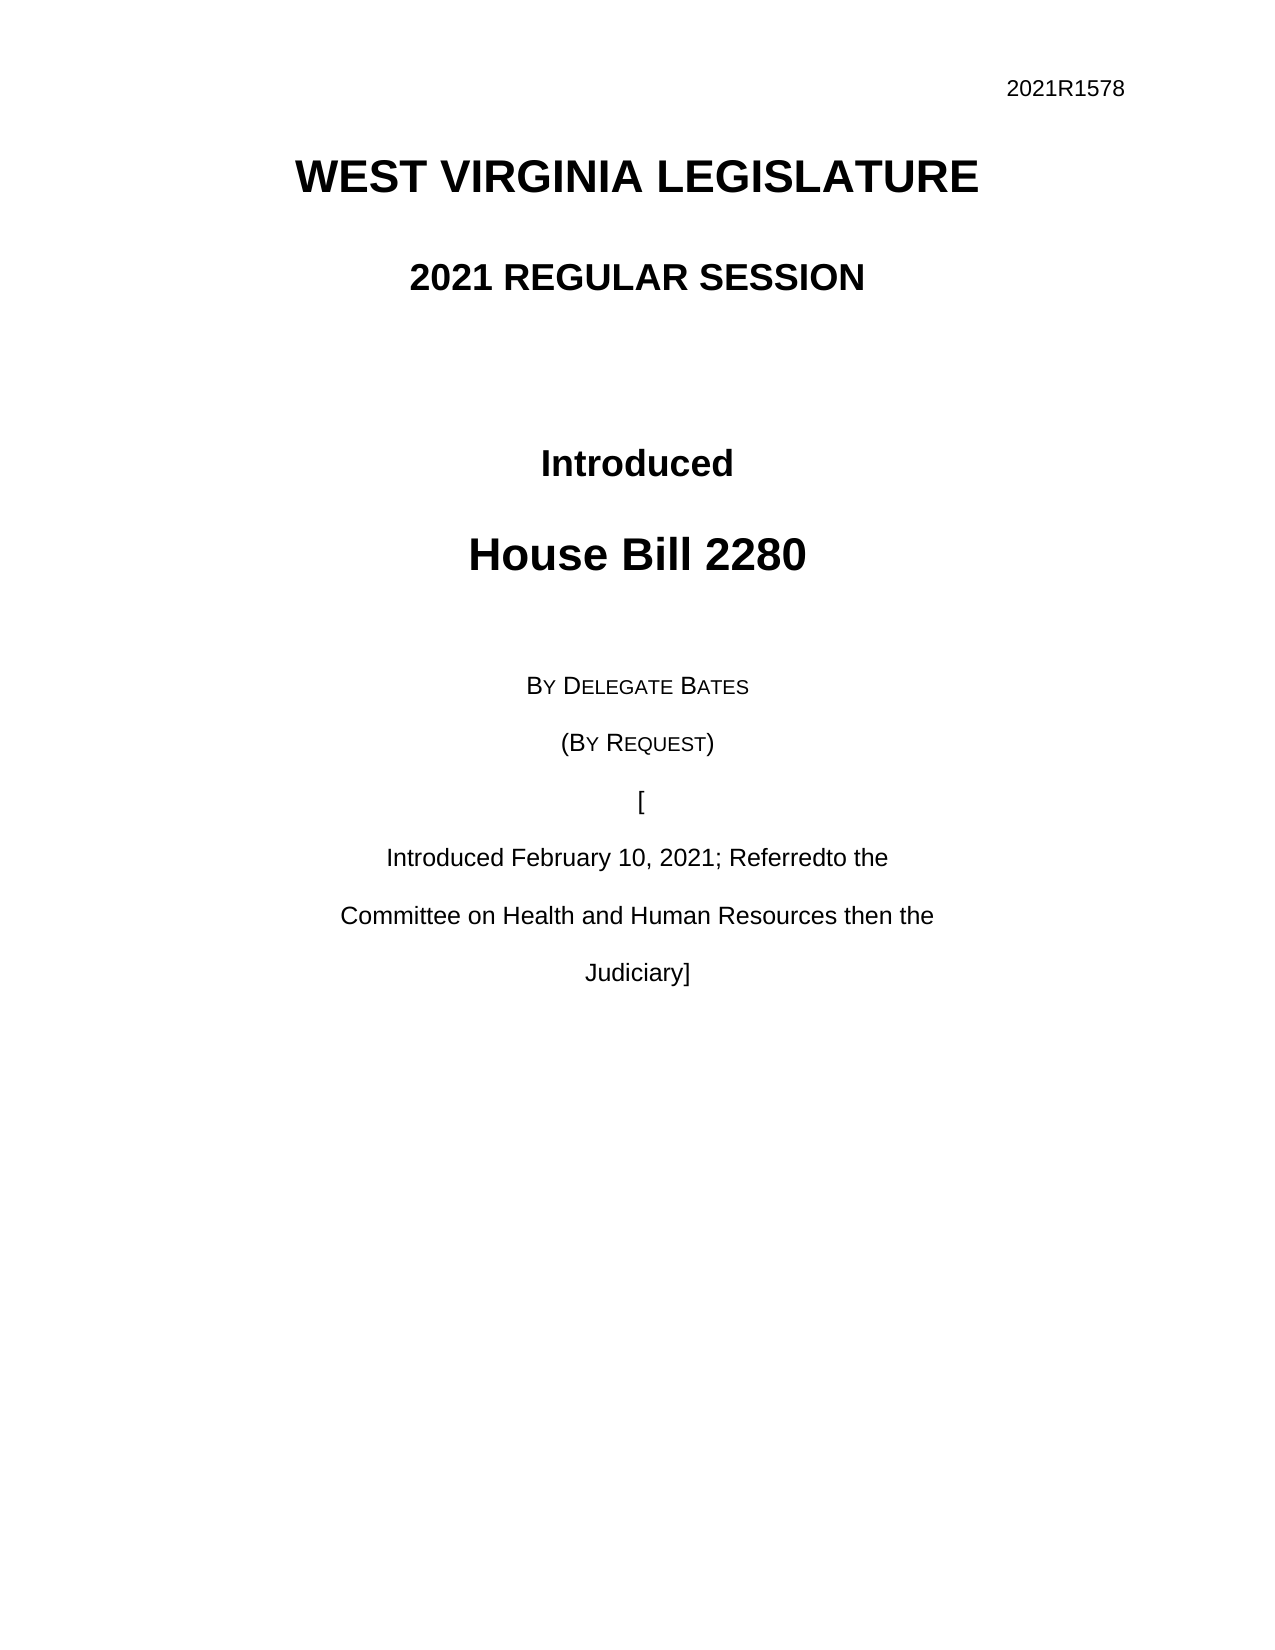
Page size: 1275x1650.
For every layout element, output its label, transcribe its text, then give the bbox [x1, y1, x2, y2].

text By Delegate Bates [337, 671, 937, 699]
title WEST virginia legislature [150, 150, 1125, 203]
text Bill 2280 [150, 528, 1125, 581]
title 2021 regular session [150, 255, 1125, 298]
text (By Request) [337, 728, 937, 757]
text [] [337, 786, 937, 987]
